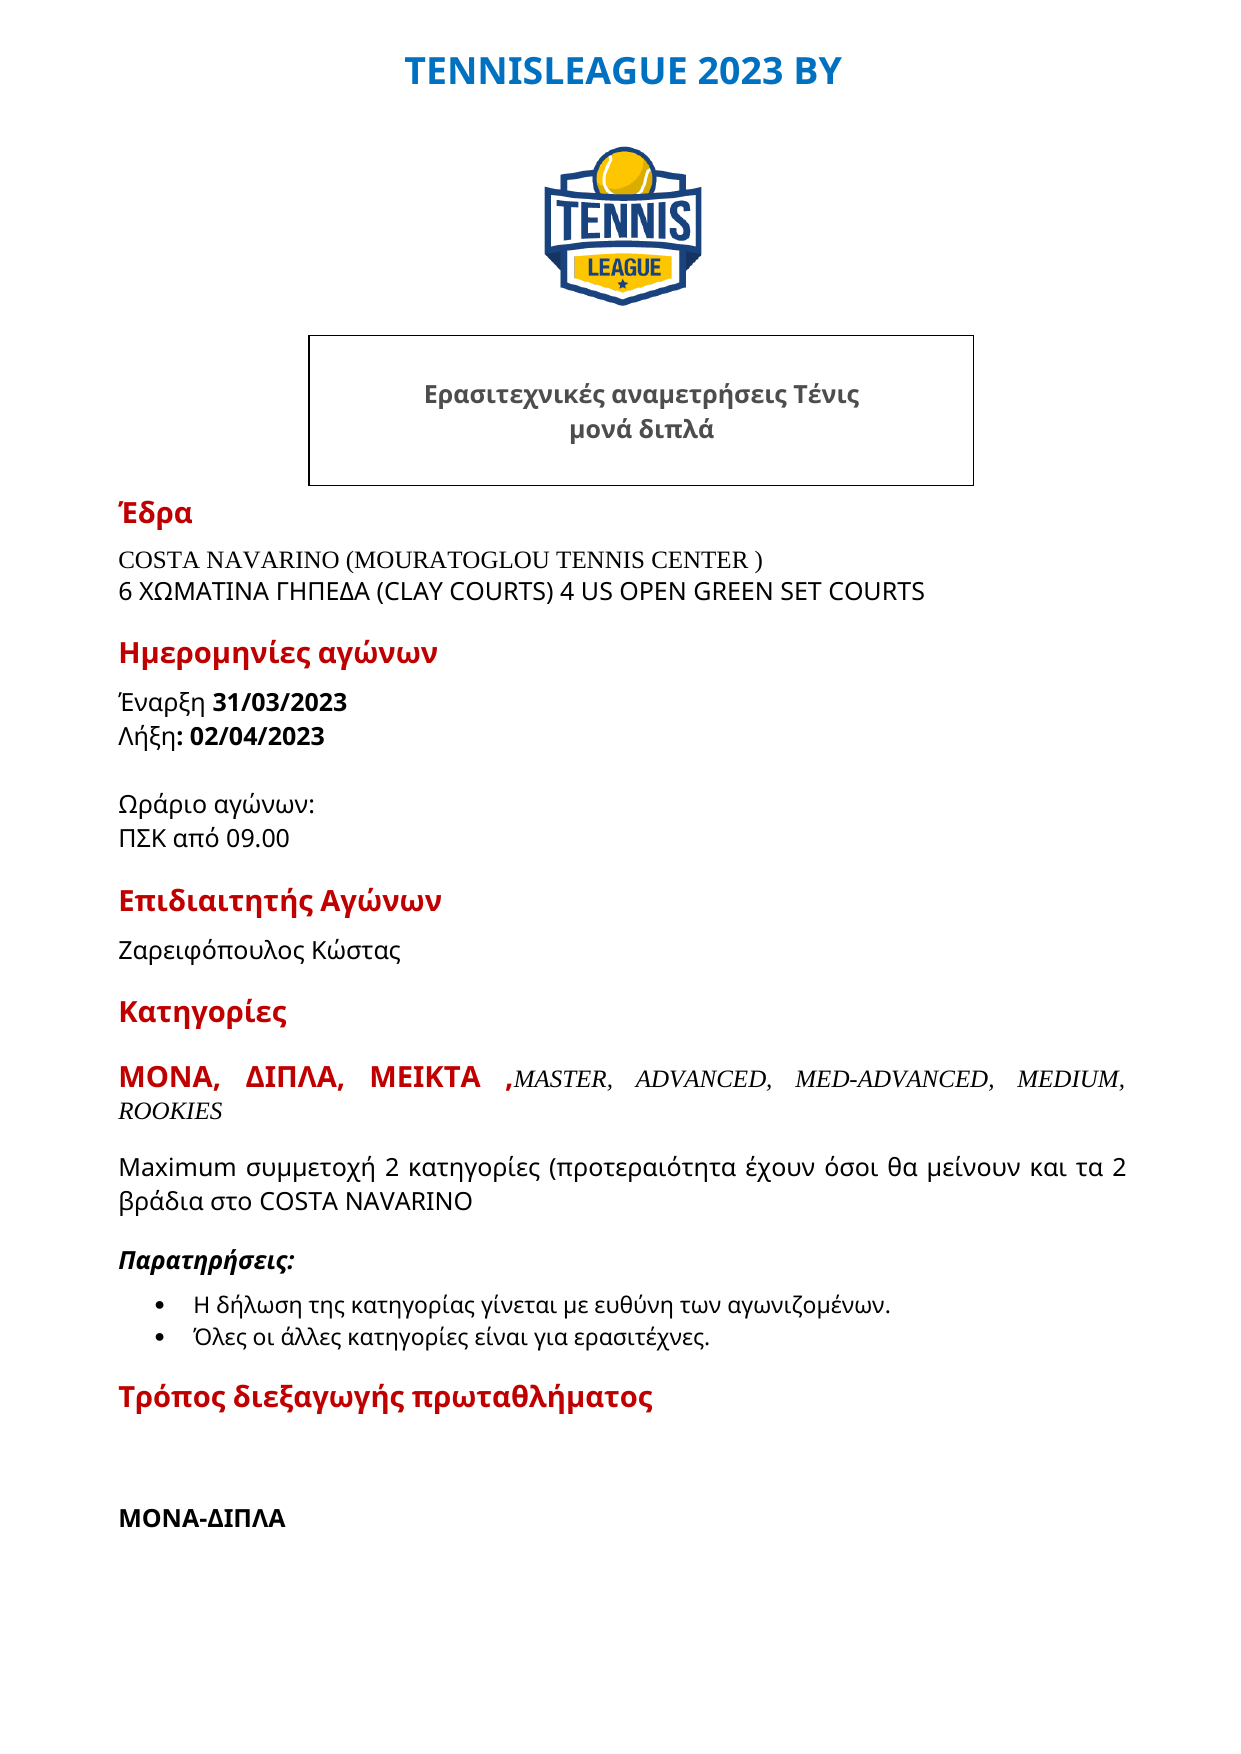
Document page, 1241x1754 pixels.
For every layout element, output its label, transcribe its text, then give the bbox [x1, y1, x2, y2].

text Κατηγορίες [118, 991, 1128, 1031]
picture [544, 146, 702, 306]
text Ζαρειφόπουλος Κώστας [118, 932, 1128, 966]
text Έδρα [118, 493, 1128, 532]
list Όλες οι άλλες κατηγορίες είναι για ερασιτέχνες. [156, 1321, 1128, 1352]
list H δήλωση της κατηγορίας γίνεται με ευθύνη των αγωνιζομένων. [156, 1289, 1128, 1321]
text Παρατηρήσεις: [118, 1243, 1128, 1277]
text ΜΟΝΑ-ΔΙΠΛΑ [118, 1501, 1128, 1534]
text Maximum συμμετοχή 2 κατηγορίες (προτεραιότητα έχουν όσοι θα μείνουν και τα 2 βράδια στο COSTA NAVARINO [118, 1149, 1128, 1218]
text TENNISLEAGUE 2023 BY [118, 44, 1128, 95]
text Τρόπος διεξαγωγής πρωταθλήματος [118, 1377, 1128, 1416]
text ΜΟΝΑ, ΔΙΠΛΑ, MEIKTA ,MASTER, ADVANCED, MED-ADVANCED, MEDIUM, ROOKIES [118, 1056, 1128, 1124]
text Έναρξη 31/03/2023 [118, 685, 1128, 719]
text Επιδιαιτητής Αγώνων [118, 880, 1128, 920]
text COSTA NAVARINO (MOURATOGLOU TENNIS CENTER ) [118, 545, 1128, 574]
text 6 ΧΩΜΑΤΙΝΑ ΓΗΠΕΔΑ (CLAY COURTS) 4 US OPEN GREEN SET COURTS [118, 574, 1128, 608]
text Ωράριο αγώνων: [118, 787, 1128, 821]
text ΠΣΚ από 09.00 [118, 821, 1128, 855]
text Ημερομηνίες αγώνων [118, 633, 1128, 672]
text Λήξη: 02/04/2023 [118, 719, 1128, 753]
